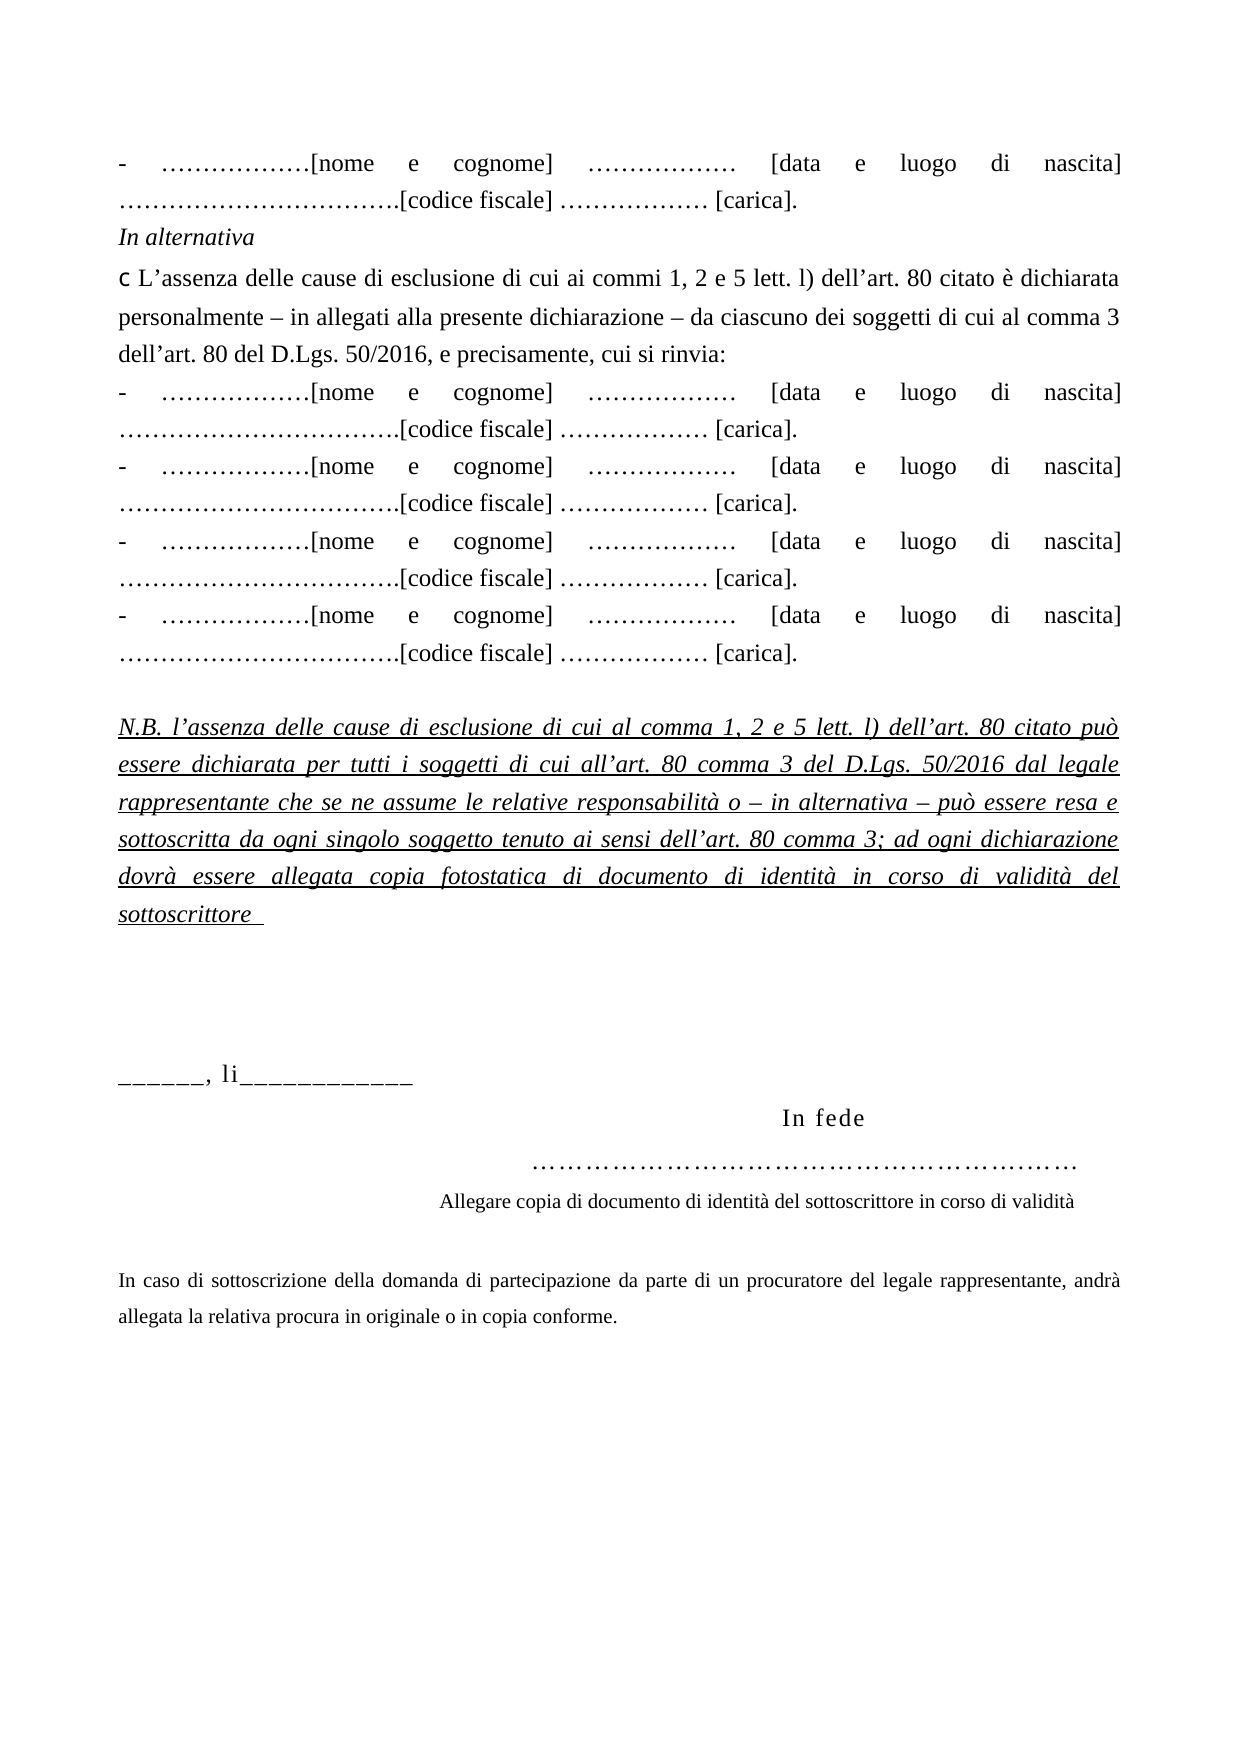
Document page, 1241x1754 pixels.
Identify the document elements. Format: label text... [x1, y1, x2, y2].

text In alternativa [118, 222, 1122, 251]
text ______, li____________ [118, 1059, 1122, 1088]
text Allegare copia di documento di identità del sottoscrittore in corso di validità [413, 1189, 1122, 1213]
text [118, 148, 1122, 214]
text - ………………[nome e cognome] ……………… [data e luogo di nascita] …………………………….[codice fiscale] ……………… [carica]. [118, 526, 1122, 592]
text In caso di sottoscrizione della domanda di partecipazione da parte di un procuratore del legale rappresentante, andrà allegata la relativa procura in originale o in copia conforme. [118, 1268, 1122, 1328]
text ……………………………………………….…… [487, 1146, 1122, 1174]
text In fede [118, 1103, 1122, 1131]
text - ………………[nome e cognome] ……………… [data e luogo di nascita] …………………………….[codice fiscale] ……………… [carica]. [118, 451, 1122, 517]
text - ………………[nome e cognome] ……………… [data e luogo di nascita] …………………………….[codice fiscale] ……………… [carica]. [118, 377, 1122, 443]
text c L’assenza delle cause di esclusione di cui ai commi 1, 2 e 5 lett. l) dell’art. 80 citato è dichiarata personalmente – in allegati alla presente dichiarazione – da ciascuno dei soggetti di cui al comma 3 dell’art. 80 del D.Lgs. 50/2016, e precisamente, cui si rinvia: [118, 259, 1122, 368]
text - ………………[nome e cognome] ……………… [data e luogo di nascita] …………………………….[codice fiscale] ……………… [carica]. [118, 600, 1122, 666]
text N.B. l’assenza delle cause di esclusione di cui al comma 1, 2 e 5 lett. l) dell’art. 80 citato può essere dichiarata per tutti i soggetti di cui all’art. 80 comma 3 del D.Lgs. 50/2016 dal legale rappresentante che se ne assume le relative responsabilità o – in alternativa – può essere resa e sottoscritta da ogni singolo soggetto tenuto ai sensi dell’art. 80 comma 3; ad ogni dichiarazione dovrà essere allegata copia fotostatica di documento di identità in corso di validità del sottoscrittore [118, 712, 1122, 927]
